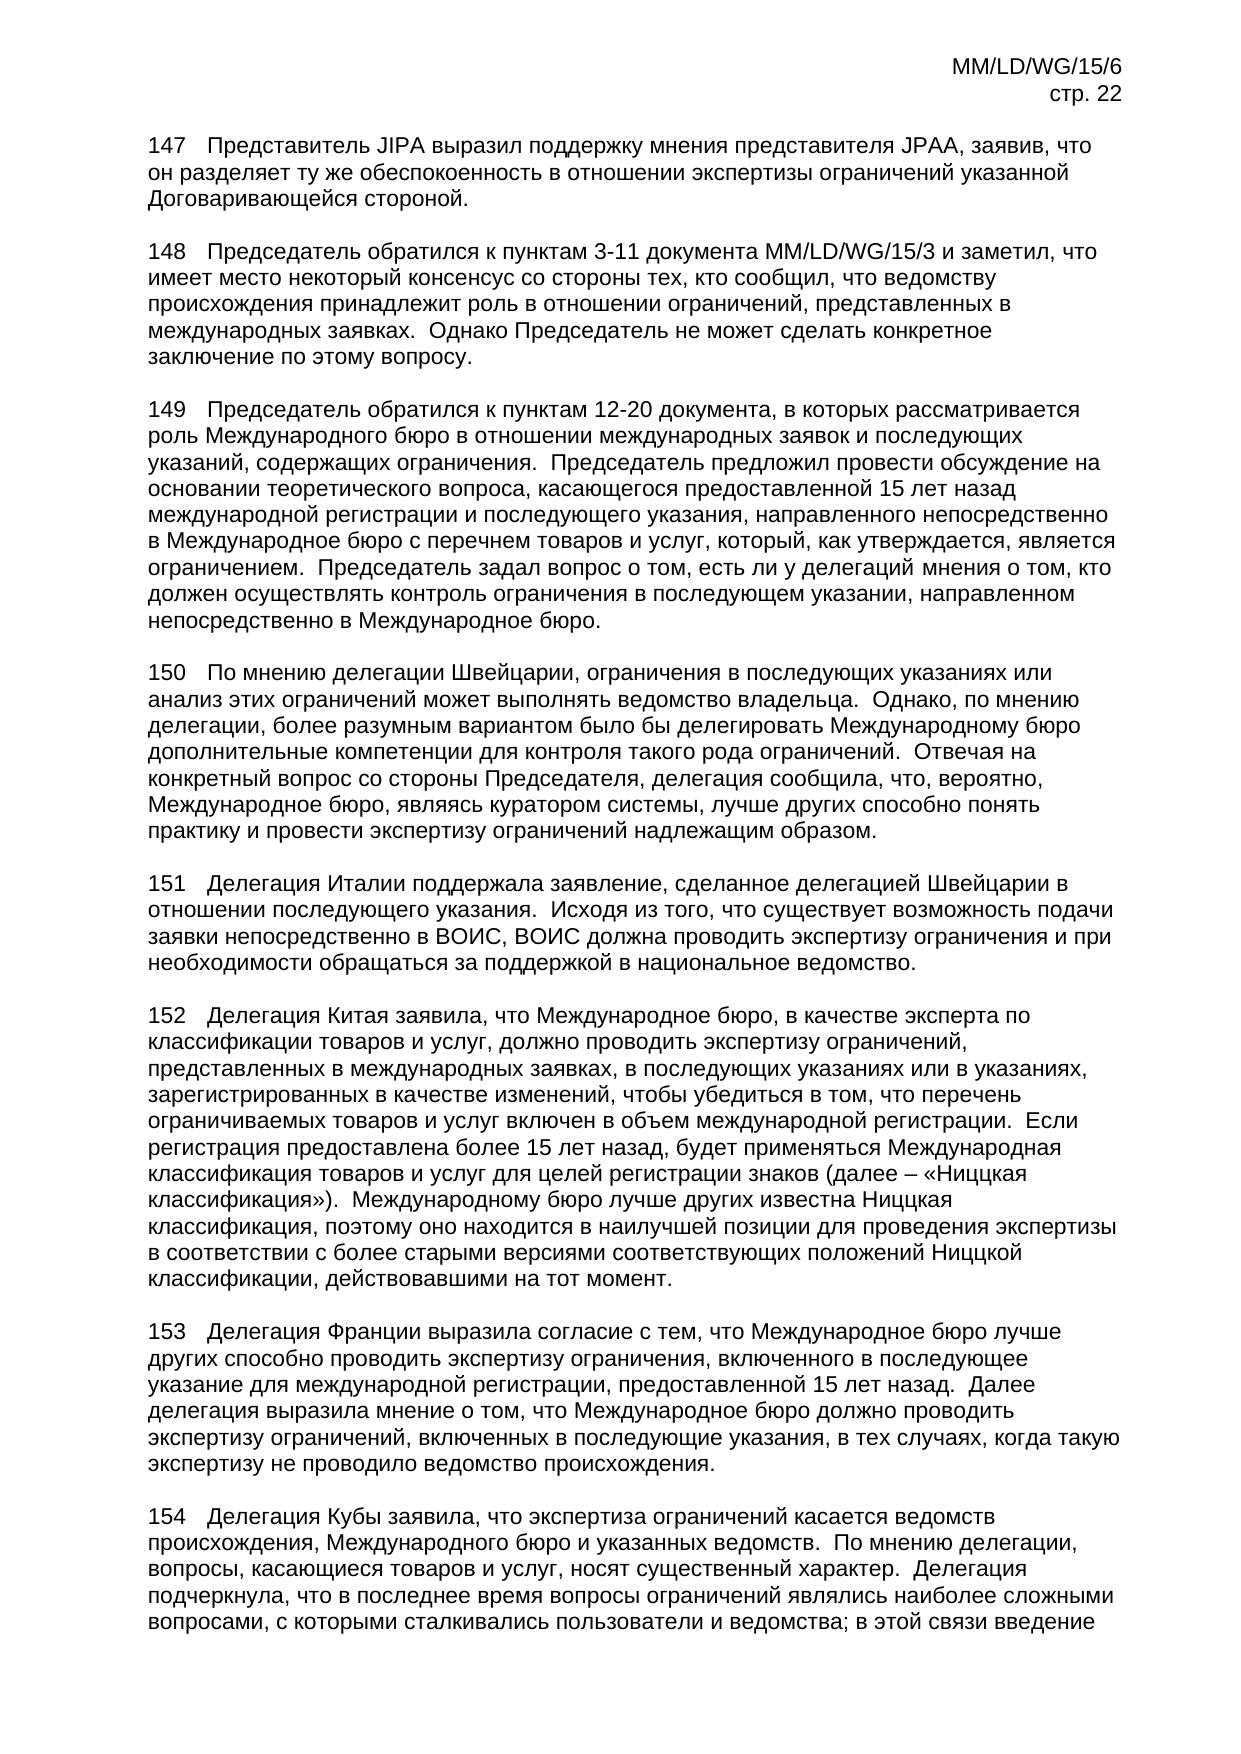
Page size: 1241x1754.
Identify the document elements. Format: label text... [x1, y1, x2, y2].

text Делегация Китая заявила, что Международное бюро, в качестве эксперта по классификации товаров и услуг, должно проводить экспертизу ограничений, представленных в международных заявках, в последующих указаниях или в указаниях, зарегистрированных в качестве изменений, чтобы убедиться в том, что перечень ограничиваемых товаров и услуг включен в объем международной регистрации. Если регистрация предоставлена более 15 лет назад, будет применяться Международная классификация товаров и услуг для целей регистрации знаков (далее – «Ниццкая классификация»). Международному бюро лучше других известна Ниццкая классификация, поэтому оно находится в наилучшей позиции для проведения экспертизы в соответствии с более старыми версиями соответствующих положений Ниццкой классификации, действовавшими на тот момент. [148, 1002, 1122, 1292]
text Председатель обратился к пунктам 12-20 документа, в которых рассматривается роль Международного бюро в отношении международных заявок и последующих указаний, содержащих ограничения. Председатель предложил провести обсуждение на основании теоретического вопроса, касающегося предоставленной 15 лет назад международной регистрации и последующего указания, направленного непосредственно в Международное бюро с перечнем товаров и услуг, который, как утверждается, является ограничением. Председатель задал вопрос о том, есть ли у делегаций мнения о том, кто должен осуществлять контроль ограничения в последующем указании, направленном непосредственно в Международное бюро. [148, 396, 1122, 633]
text Председатель обратился к пунктам 3-11 документа MM/LD/WG/15/3 и заметил, что имеет место некоторый консенсус со стороны тех, кто сообщил, что ведомству происхождения принадлежит роль в отношении ограничений, представленных в международных заявках. Однако Председатель не может сделать конкретное заключение по этому вопросу. [148, 238, 1122, 369]
text Делегация Италии поддержала заявление, сделанное делегацией Швейцарии в отношении последующего указания. Исходя из того, что существует возможность подачи заявки непосредственно в ВОИС, ВОИС должна проводить экспертизу ограничения и при необходимости обращаться за поддержкой в национальное ведомство. [148, 870, 1122, 976]
text По мнению делегации Швейцарии, ограничения в последующих указаниях или анализ этих ограничений может выполнять ведомство владельца. Однако, по мнению делегации, более разумным вариантом было бы делегировать Международному бюро дополнительные компетенции для контроля такого рода ограничений. Отвечая на конкретный вопрос со стороны Председателя, делегация сообщила, что, вероятно, Международное бюро, являясь куратором системы, лучше других способно понять практику и провести экспертизу ограничений надлежащим образом. [148, 659, 1122, 844]
text Делегация Франции выразила согласие с тем, что Международное бюро лучше других способно проводить экспертизу ограничения, включенного в последующее указание для международной регистрации, предоставленной 15 лет назад. Далее делегация выразила мнение о том, что Международное бюро должно проводить экспертизу ограничений, включенных в последующие указания, в тех случаях, когда такую экспертизу не проводило ведомство происхождения. [148, 1318, 1122, 1476]
text Представитель JIPA выразил поддержку мнения представителя JPAA, заявив, что он разделяет ту же обеспокоенность в отношении экспертизы ограничений указанной Договаривающейся стороной. [148, 132, 1122, 211]
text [148, 1503, 1122, 1634]
